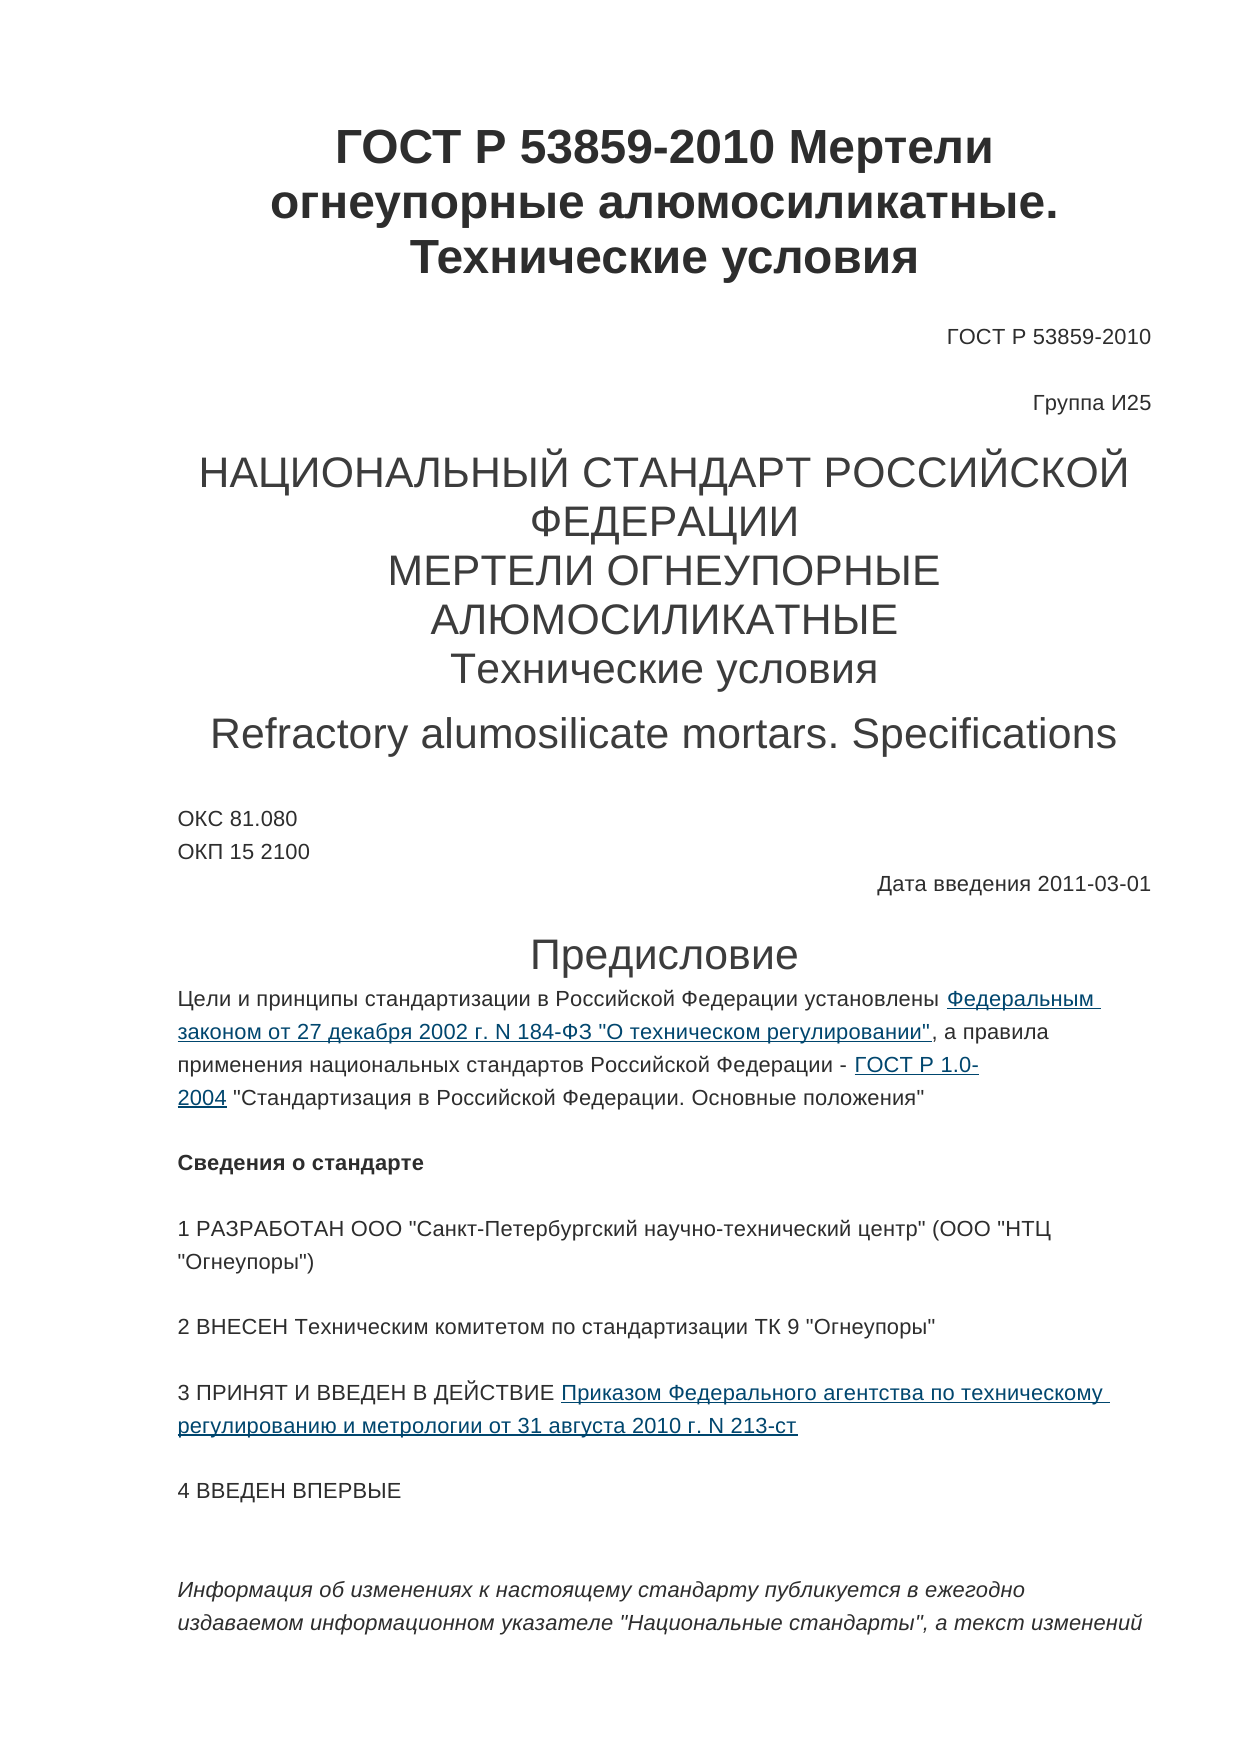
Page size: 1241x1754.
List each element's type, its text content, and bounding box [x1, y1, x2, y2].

text Цели и принципы стандартизации в Российской Федерации установлены Федеральным законом от 27 декабря 2002 г. N 184-ФЗ "О техническом регулировании", а правила применения национальных стандартов Российской Федерации - ГОСТ Р 1.0-2004 "Стандартизация в Российской Федерации. Основные положения" Сведения о стандарте [177, 978, 1152, 1208]
text ГОСТ Р 53859-2010 Мертели огнеупорные алюмосиликатные. Технические условия [177, 118, 1152, 283]
text 3 ПРИНЯТ И ВВЕДЕН В ДЕЙСТВИЕ Приказом Федерального агентства по техническому регулированию и метрологии от 31 августа 2010 г. N 213-ст [177, 1372, 1152, 1471]
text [177, 1471, 1152, 1635]
text НАЦИОНАЛЬНЫЙ СТАНДАРТ РОССИЙСКОЙ ФЕДЕРАЦИИ [177, 447, 1152, 546]
text Предисловие [177, 929, 1152, 978]
text 1 РАЗРАБОТАН ООО "Санкт-Петербургский научно-технический центр" (ООО "НТЦ "Огнеупоры") [177, 1208, 1152, 1307]
text ОКС 81.080 ОКП 15 2100 [177, 798, 1152, 864]
text Технические условия [177, 644, 1152, 693]
text 2 ВНЕСЕН Техническим комитетом по стандартизации ТК 9 "Огнеупоры" [177, 1307, 1152, 1372]
text ГОСТ Р 53859-2010 Группа И25 [177, 283, 1152, 447]
text Дата введения 2011-03-01 [177, 864, 1152, 929]
text Refractory alumosilicate mortars. Specifications [177, 708, 1152, 757]
text МЕРТЕЛИ ОГНЕУПОРНЫЕ АЛЮМОСИЛИКАТНЫЕ [177, 546, 1152, 644]
